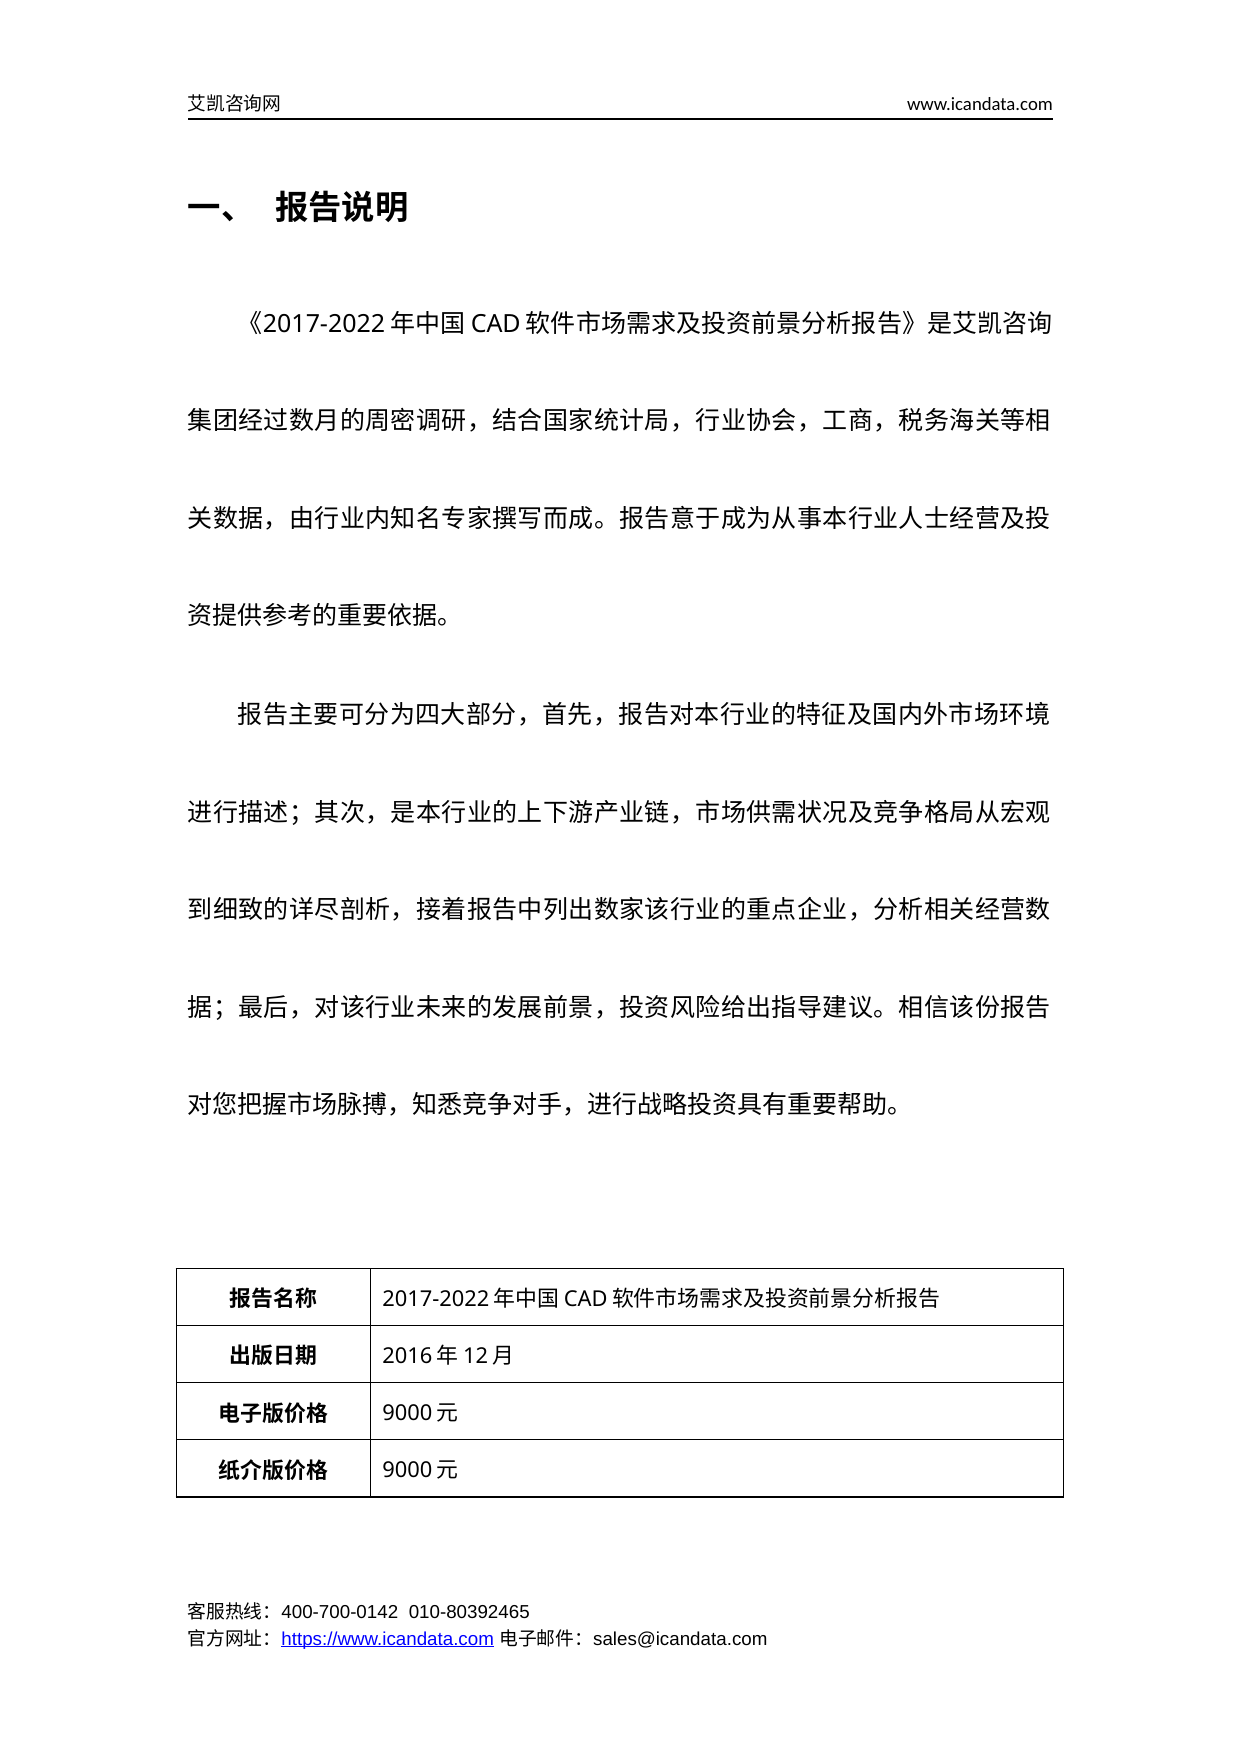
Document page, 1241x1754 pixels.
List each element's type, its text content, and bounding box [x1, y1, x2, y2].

table_cell 出版日期 [177, 1326, 370, 1382]
table_header 报告名称 [177, 1269, 370, 1325]
table_cell 电子版价格 [177, 1383, 370, 1439]
text 报告主要可分为四大部分，首先，报告对本行业的特征及国内外市场环境进行描述；其次，是本行业的上下游产业链，市场供需状况及竞争格局从宏观到细致的详尽剖析，接着报告中列出数家该行业的重点企业，分析相关经营数据；最后，对该行业未来的发展前景，投资风险给出指导建议。相信该份报告对您把握市场脉搏，知悉竞争对手，进行战略投资具有重要帮助。 [187, 681, 1053, 1136]
text 《2017-2022年中国CAD软件市场需求及投资前景分析报告》是艾凯咨询集团经过数月的周密调研，结合国家统计局，行业协会，工商，税务海关等相关数据，由行业内知名专家撰写而成。报告意于成为从事本行业人士经营及投资提供参考的重要依据。 [187, 289, 1053, 646]
table_cell 2016年12月 [371, 1326, 1063, 1382]
subtitle 报告说明 [187, 172, 1053, 237]
table_cell 纸介版价格 [177, 1440, 370, 1496]
table_header 2017-2022年中国CAD软件市场需求及投资前景分析报告 [371, 1269, 1063, 1325]
table_cell 9000元 [371, 1383, 1063, 1439]
table_cell 9000元 [371, 1440, 1063, 1496]
